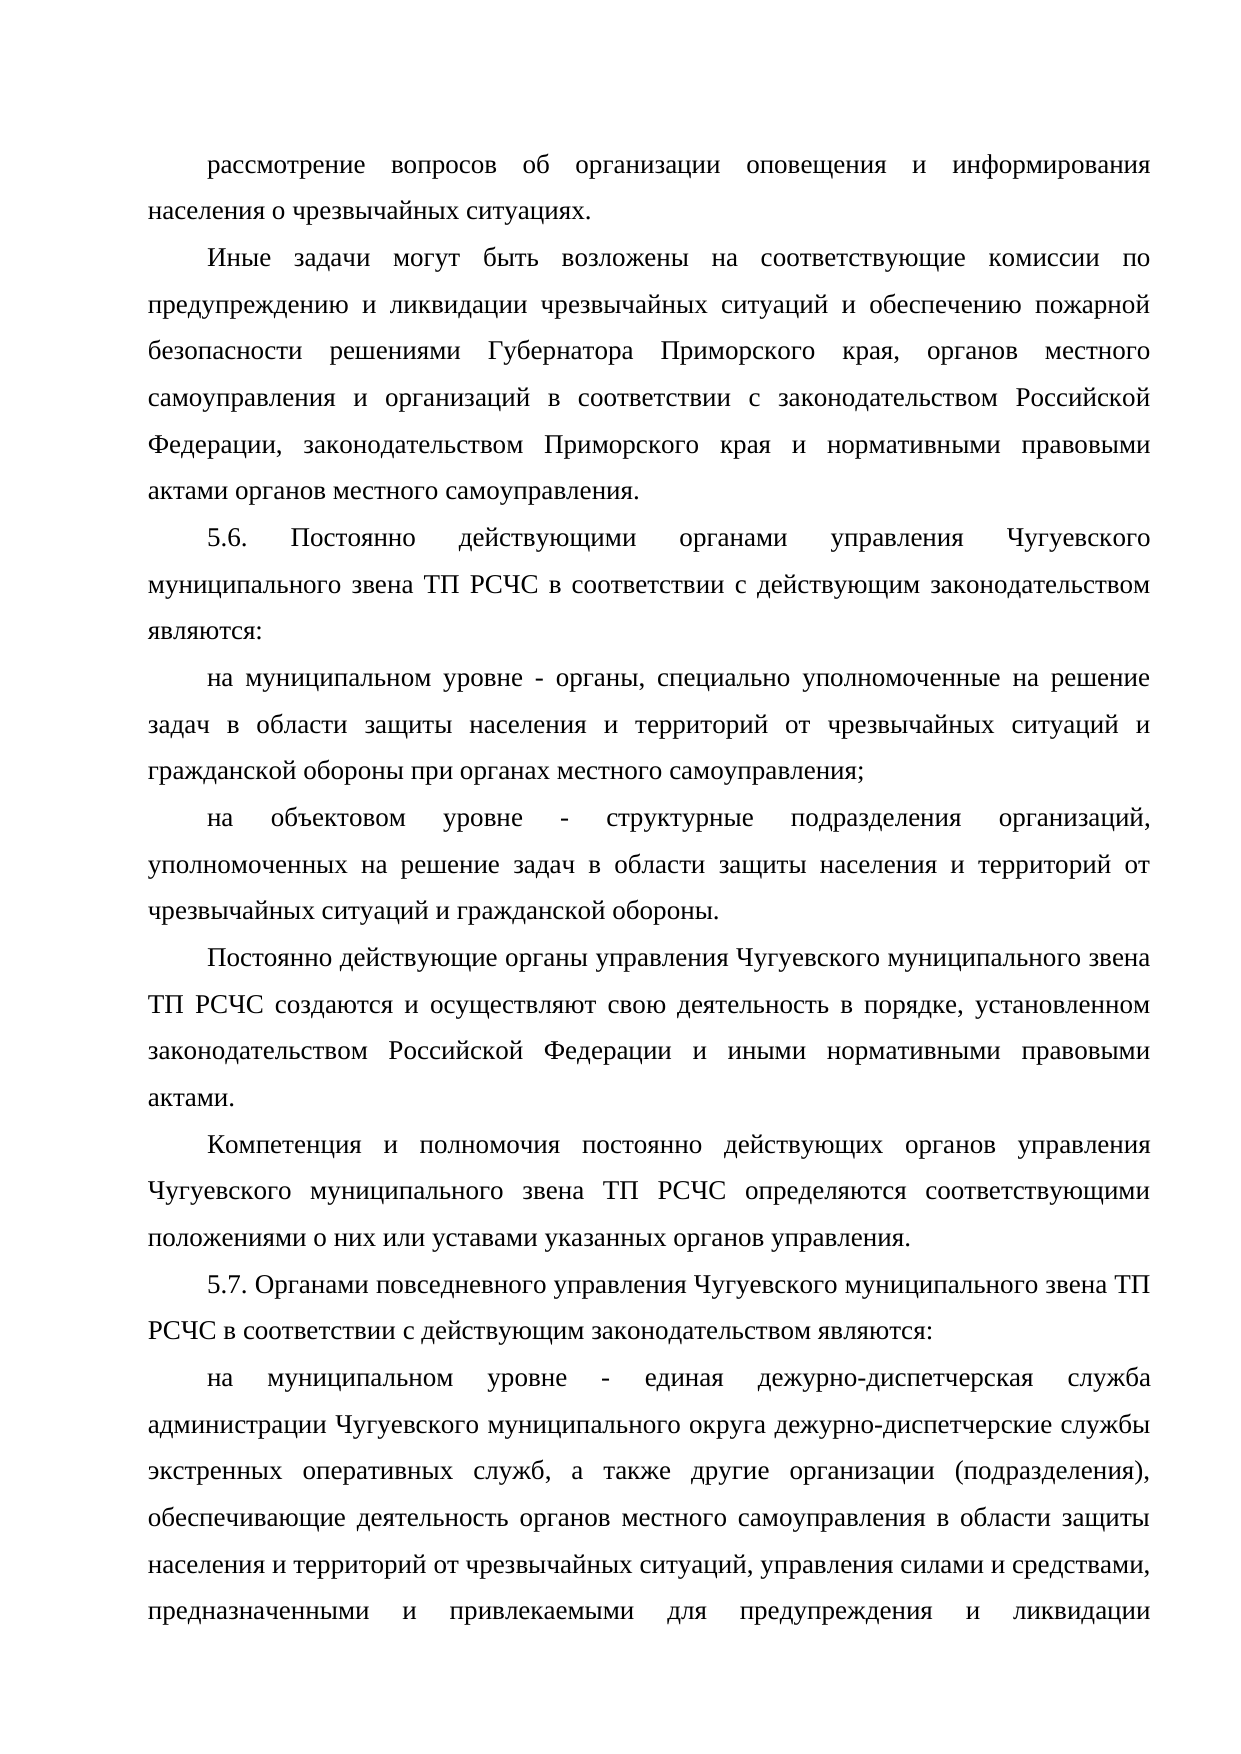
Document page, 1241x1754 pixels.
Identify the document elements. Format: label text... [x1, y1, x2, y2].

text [148, 1361, 1152, 1626]
text рассмотрение вопросов об организации оповещения и информирования населения о чрезвычайных ситуациях. [148, 148, 1152, 226]
text 5.7. Органами повседневного управления Чугуевского муниципального звена ТП РСЧС в соответствии с действующим законодательством являются: [148, 1268, 1152, 1346]
text Иные задачи могут быть возложены на соответствующие комиссии по предупреждению и ликвидации чрезвычайных ситуаций и обеспечению пожарной безопасности решениями Губернатора Приморского края, органов местного самоуправления и организаций в соответствии с законодательством Российской Федерации, законодательством Приморского края и нормативными правовыми актами органов местного самоуправления. [148, 241, 1152, 506]
text на муниципальном уровне - органы, специально уполномоченные на решение задач в области защиты населения и территорий от чрезвычайных ситуаций и гражданской обороны при органах местного самоуправления; [148, 661, 1152, 786]
text Компетенция и полномочия постоянно действующих органов управления Чугуевского муниципального звена ТП РСЧС определяются соответствующими положениями о них или уставами указанных органов управления. [148, 1128, 1152, 1252]
text Постоянно действующие органы управления Чугуевского муниципального звена ТП РСЧС создаются и осуществляют свою деятельность в порядке, установленном законодательством Российской Федерации и иными нормативными правовыми актами. [148, 941, 1152, 1112]
text 5.6. Постоянно действующими органами управления Чугуевского муниципального звена ТП РСЧС в соответствии с действующим законодательством являются: [148, 521, 1152, 646]
text на объектовом уровне - структурные подразделения организаций, уполномоченных на решение задач в области защиты населения и территорий от чрезвычайных ситуаций и гражданской обороны. [148, 801, 1152, 926]
